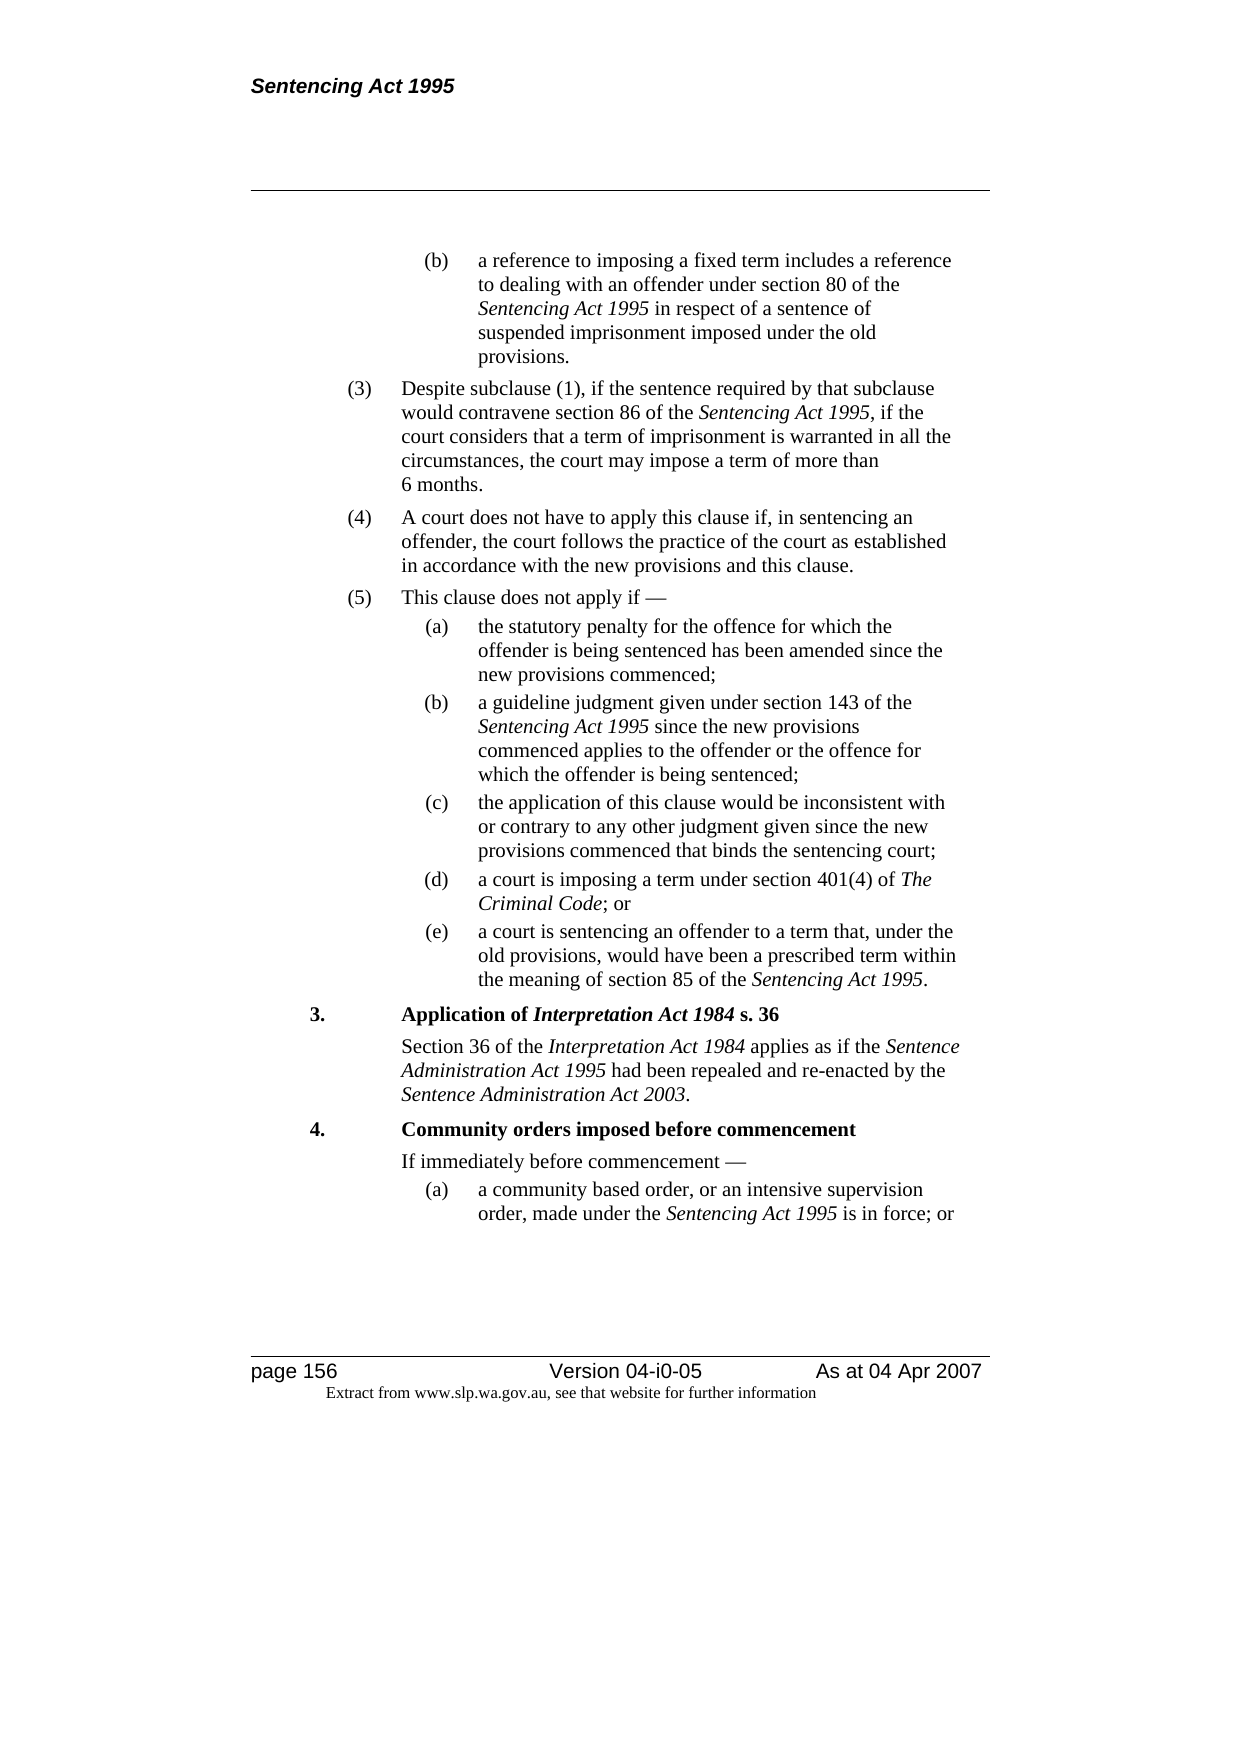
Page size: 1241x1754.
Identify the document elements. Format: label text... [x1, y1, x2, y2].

subtitle 4. Community orders imposed before commencement [309, 1117, 960, 1141]
text (b) a guideline judgment given under section 143 of the Sentencing Act 1995 since the new provisions commenced applies to the offender or the offence for which the offender is being sentenced; [389, 690, 960, 786]
text (a) the statutory penalty for the offence for which the offender is being sentenced has been amended since the new provisions commenced; [389, 613, 960, 686]
text (b) a reference to imposing a fixed term includes a reference to dealing with an offender under section 80 of the Sentencing Act 1995 in respect of a sentence of suspended imprisonment imposed under the old provisions. [389, 247, 960, 368]
subtitle 3. Application of Interpretation Act 1984 s. 36 [309, 1002, 960, 1026]
text (a) a community based order, or an intensive supervision order, made under the Sentencing Act 1995 is in force; or [389, 1177, 960, 1225]
text (5) This clause does not apply if — [312, 585, 960, 609]
text (d) a court is imposing a term under section 401(4) of The Criminal Code; or [389, 867, 960, 915]
text (e) a court is sentencing an offender to a term that, under the old provisions, would have been a prescribed term within the meaning of section 85 of the Sentencing Act 1995. [389, 919, 960, 991]
text (4) A court does not have to apply this clause if, in sentencing an offender, the court follows the practice of the court as established in accordance with the new provisions and this clause. [312, 505, 960, 577]
text Section 36 of the Interpretation Act 1984 applies as if the Sentence Administration Act 1995 had been repealed and re-enacted by the Sentence Administration Act 2003. [312, 1034, 960, 1106]
text If immediately before commencement — [312, 1149, 960, 1173]
text (3) Despite subclause (1), if the sentence required by that subclause would contravene section 86 of the Sentencing Act 1995, if the court considers that a term of imprisonment is warranted in all the circumstances, the court may impose a term of more than 6 months. [312, 376, 960, 496]
text (c) the application of this clause would be inconsistent with or contrary to any other judgment given since the new provisions commenced that binds the sentencing court; [389, 790, 960, 862]
